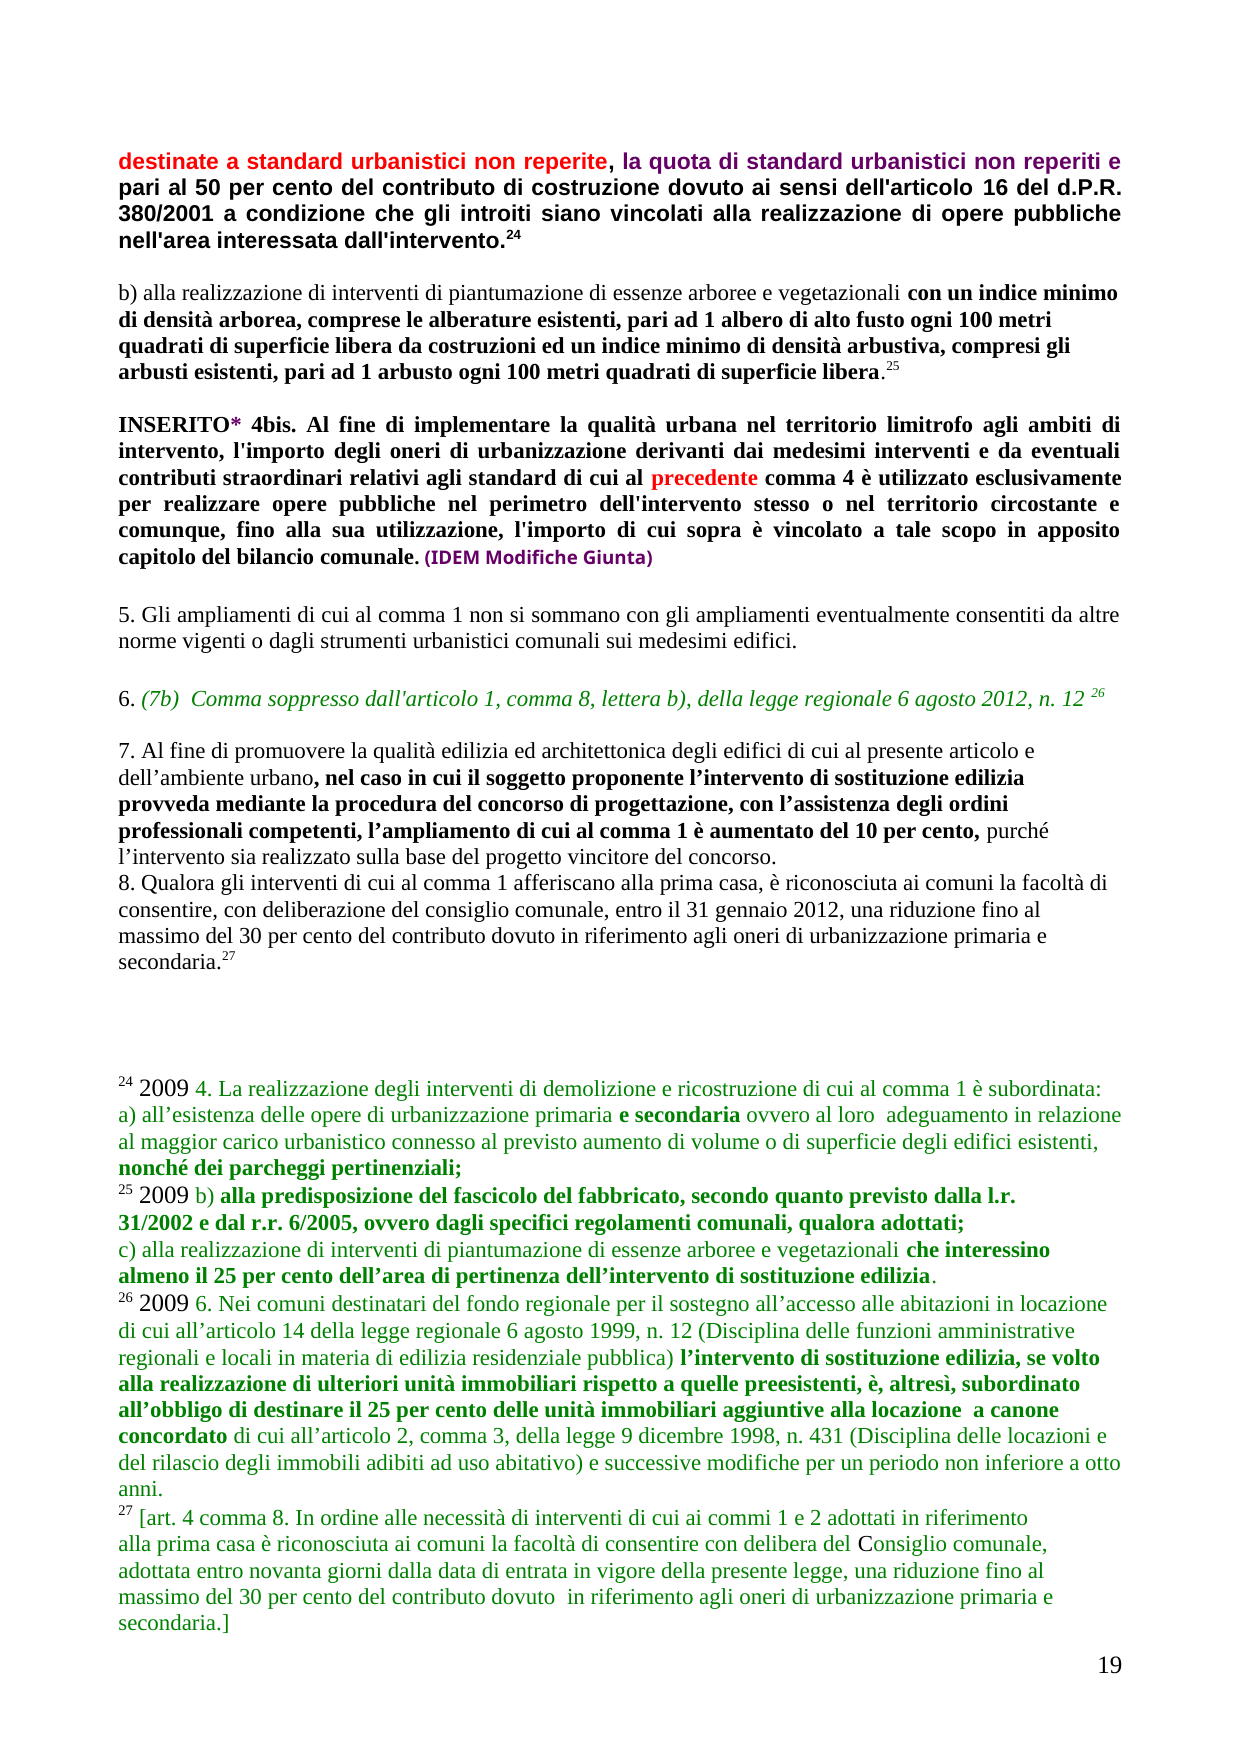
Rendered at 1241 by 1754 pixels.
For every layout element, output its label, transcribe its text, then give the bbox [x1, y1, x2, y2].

text b) alla realizzazione di interventi di piantumazione di essenze arboree e vegetazionali con un indice minimo di densità arborea, comprese le alberature esistenti, pari ad 1 albero di alto fusto ogni 100 metri quadrati di superficie libera da costruzioni ed un indice minimo di densità arbustiva, compresi gli arbusti esistenti, pari ad 1 arbusto ogni 100 metri quadrati di superficie libera. [118, 279, 1122, 385]
text INSERITO* 4bis. Al fine di implementare la qualità urbana nel territorio limitrofo agli ambiti di intervento, l'importo degli oneri di urbanizzazione derivanti dai medesimi interventi e da eventuali contributi straordinari relativi agli standard di cui al precedente comma 4 è utilizzato esclusivamente per realizzare opere pubbliche nel perimetro dell'intervento stesso o nel territorio circostante e comunque, fino alla sua utilizzazione, l'importo di cui sopra è vincolato a tale scopo in apposito capitolo del bilancio comunale. (IDEM Modifiche Giunta) [118, 411, 1122, 570]
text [118, 148, 1122, 253]
text 5. Gli ampliamenti di cui al comma 1 non si sommano con gli ampliamenti eventualmente consentiti da altre norme vigenti o dagli strumenti urbanistici comunali sui medesimi edifici. [118, 570, 1122, 654]
text 7. Al fine di promuovere la qualità edilizia ed architettonica degli edifici di cui al presente articolo e dell’ambiente urbano, nel caso in cui il soggetto proponente l’intervento di sostituzione edilizia provveda mediante la procedura del concorso di progettazione, con l’assistenza degli ordini professionali competenti, l’ampliamento di cui al comma 1 è aumentato del 10 per cento, purché l’intervento sia realizzato sulla base del progetto vincitore del concorso. 8. Qualora gli interventi di cui al comma 1 afferiscano alla prima casa, è riconosciuta ai comuni la facoltà di consentire, con deliberazione del consiglio comunale, entro il 31 gennaio 2012, una riduzione fino al massimo del 30 per cento del contributo dovuto in riferimento agli oneri di urbanizzazione primaria e secondaria. [118, 738, 1122, 975]
text 6. (7b) Comma soppresso dall'articolo 1, comma 8, lettera b), della legge regionale 6 agosto 2012, n. 12 [118, 654, 1122, 711]
